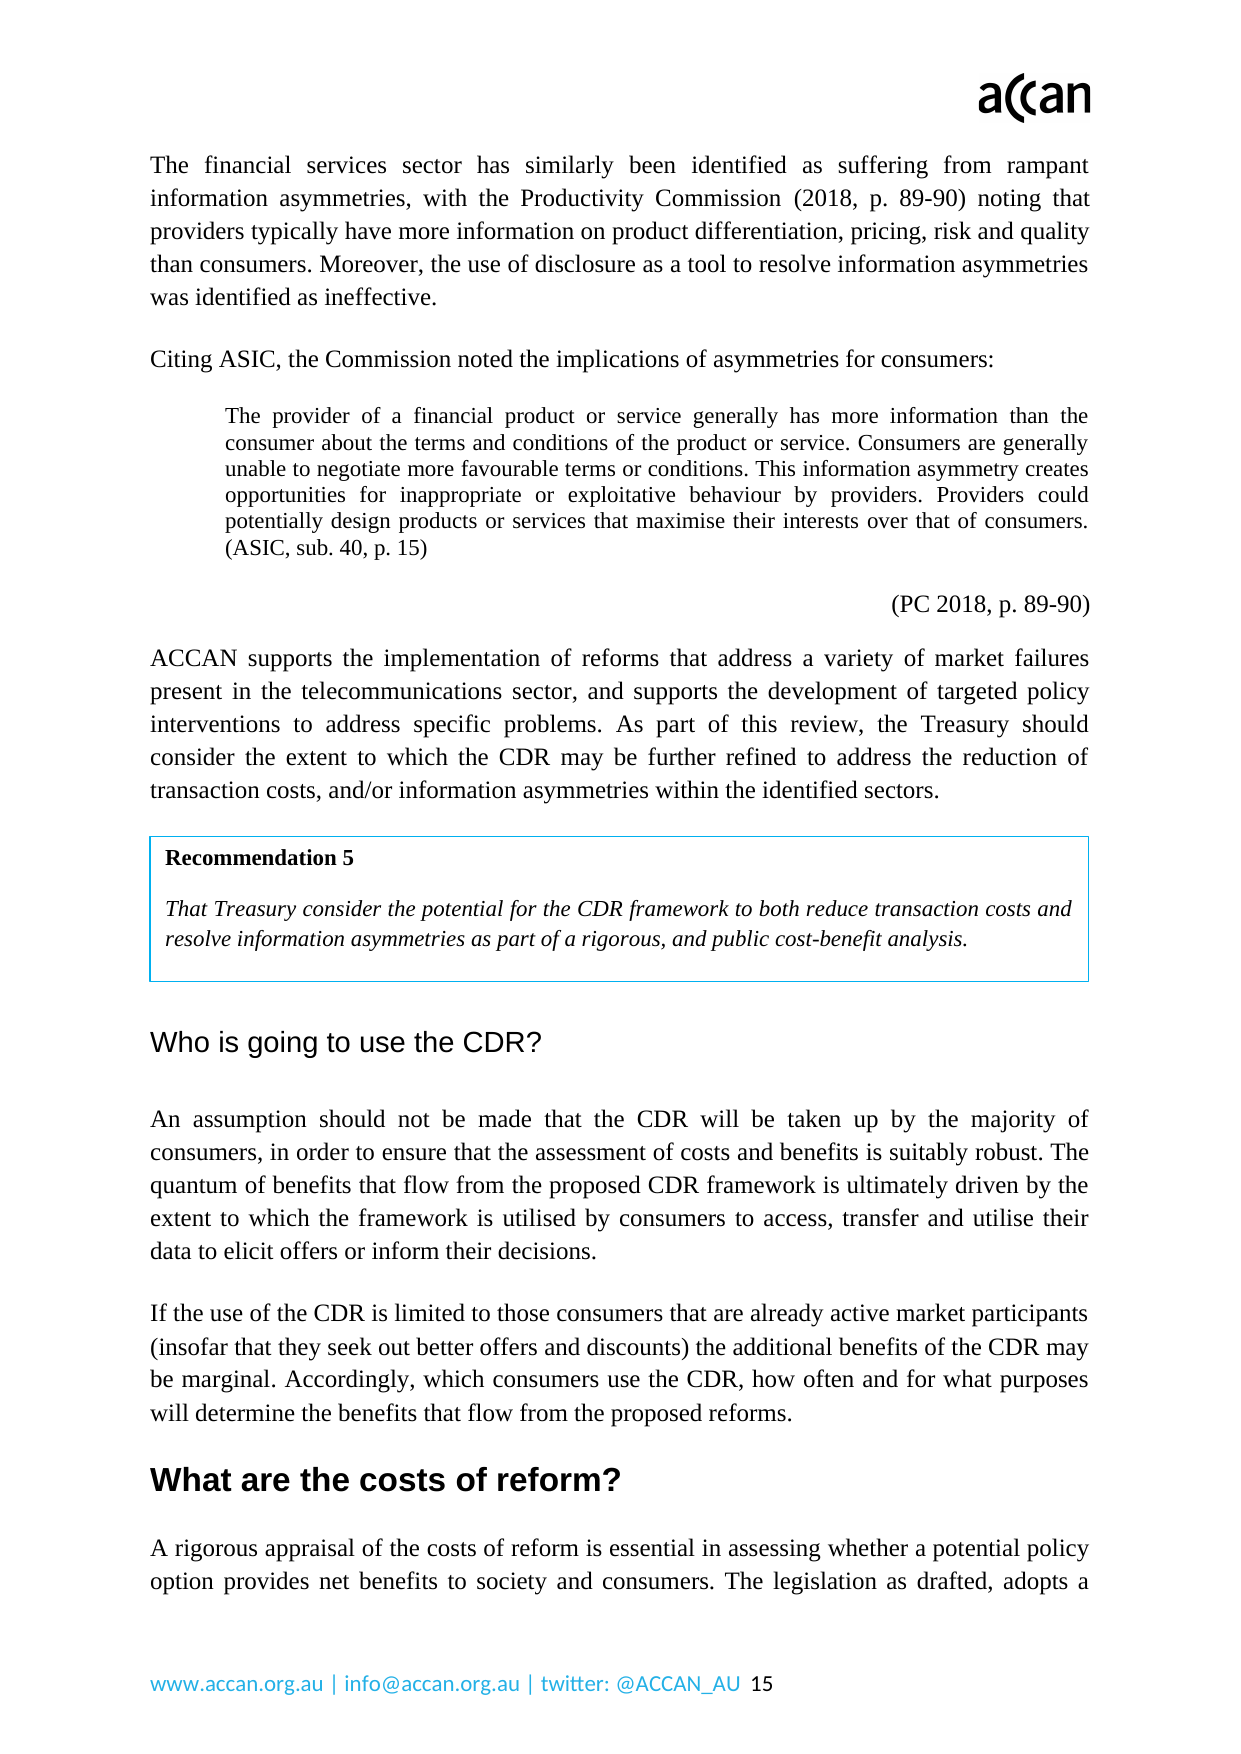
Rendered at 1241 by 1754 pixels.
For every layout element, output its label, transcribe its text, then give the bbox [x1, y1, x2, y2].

text (PC 2018, p. 89-90) [150, 589, 1090, 618]
text The financial services sector has similarly been identified as suffering from rampant information asymmetries, with the Productivity Commission (2018, p. 89-90) noting that providers typically have more information on product differentiation, pricing, risk and quality than consumers. Moreover, the use of disclosure as a tool to resolve information asymmetries was identified as ineffective. [150, 150, 1090, 311]
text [150, 1533, 1090, 1595]
text Who is going to use the CDR? [150, 1025, 1090, 1058]
text What are the costs of reform? [150, 1460, 1090, 1498]
text The provider of a financial product or service generally has more information than the consumer about the terms and conditions of the product or service. Consumers are generally unable to negotiate more favourable terms or conditions. This information asymmetry creates opportunities for inappropriate or exploitative behaviour by providers. Providers could potentially design products or services that maximise their interests over that of consumers. (ASIC, sub. 40, p. 15) [225, 402, 1090, 560]
text Citing ASIC, the Commission noted the implications of asymmetries for consumers: [150, 344, 1090, 373]
text ACCAN supports the implementation of reforms that address a variety of market failures present in the telecommunications sector, and supports the development of targeted policy interventions to address specific problems. As part of this review, the Treasury should consider the extent to which the CDR may be further refined to address the reduction of transaction costs, and/or information asymmetries within the identified sectors. [150, 643, 1090, 804]
text If the use of the CDR is limited to those consumers that are already active market participants (insofar that they seek out better offers and discounts) the additional benefits of the CDR may be marginal. Accordingly, which consumers use the CDR, how often and for what purposes will determine the benefits that flow from the proposed reforms. [150, 1298, 1090, 1426]
picture [978, 73, 1091, 123]
text An assumption should not be made that the CDR will be taken up by the majority of consumers, in order to ensure that the assessment of costs and benefits is suitably robust. The quantum of benefits that flow from the proposed CDR framework is ultimately driven by the extent to which the framework is utilised by consumers to access, transfer and utilise their data to elicit offers or inform their decisions. [150, 1104, 1090, 1265]
